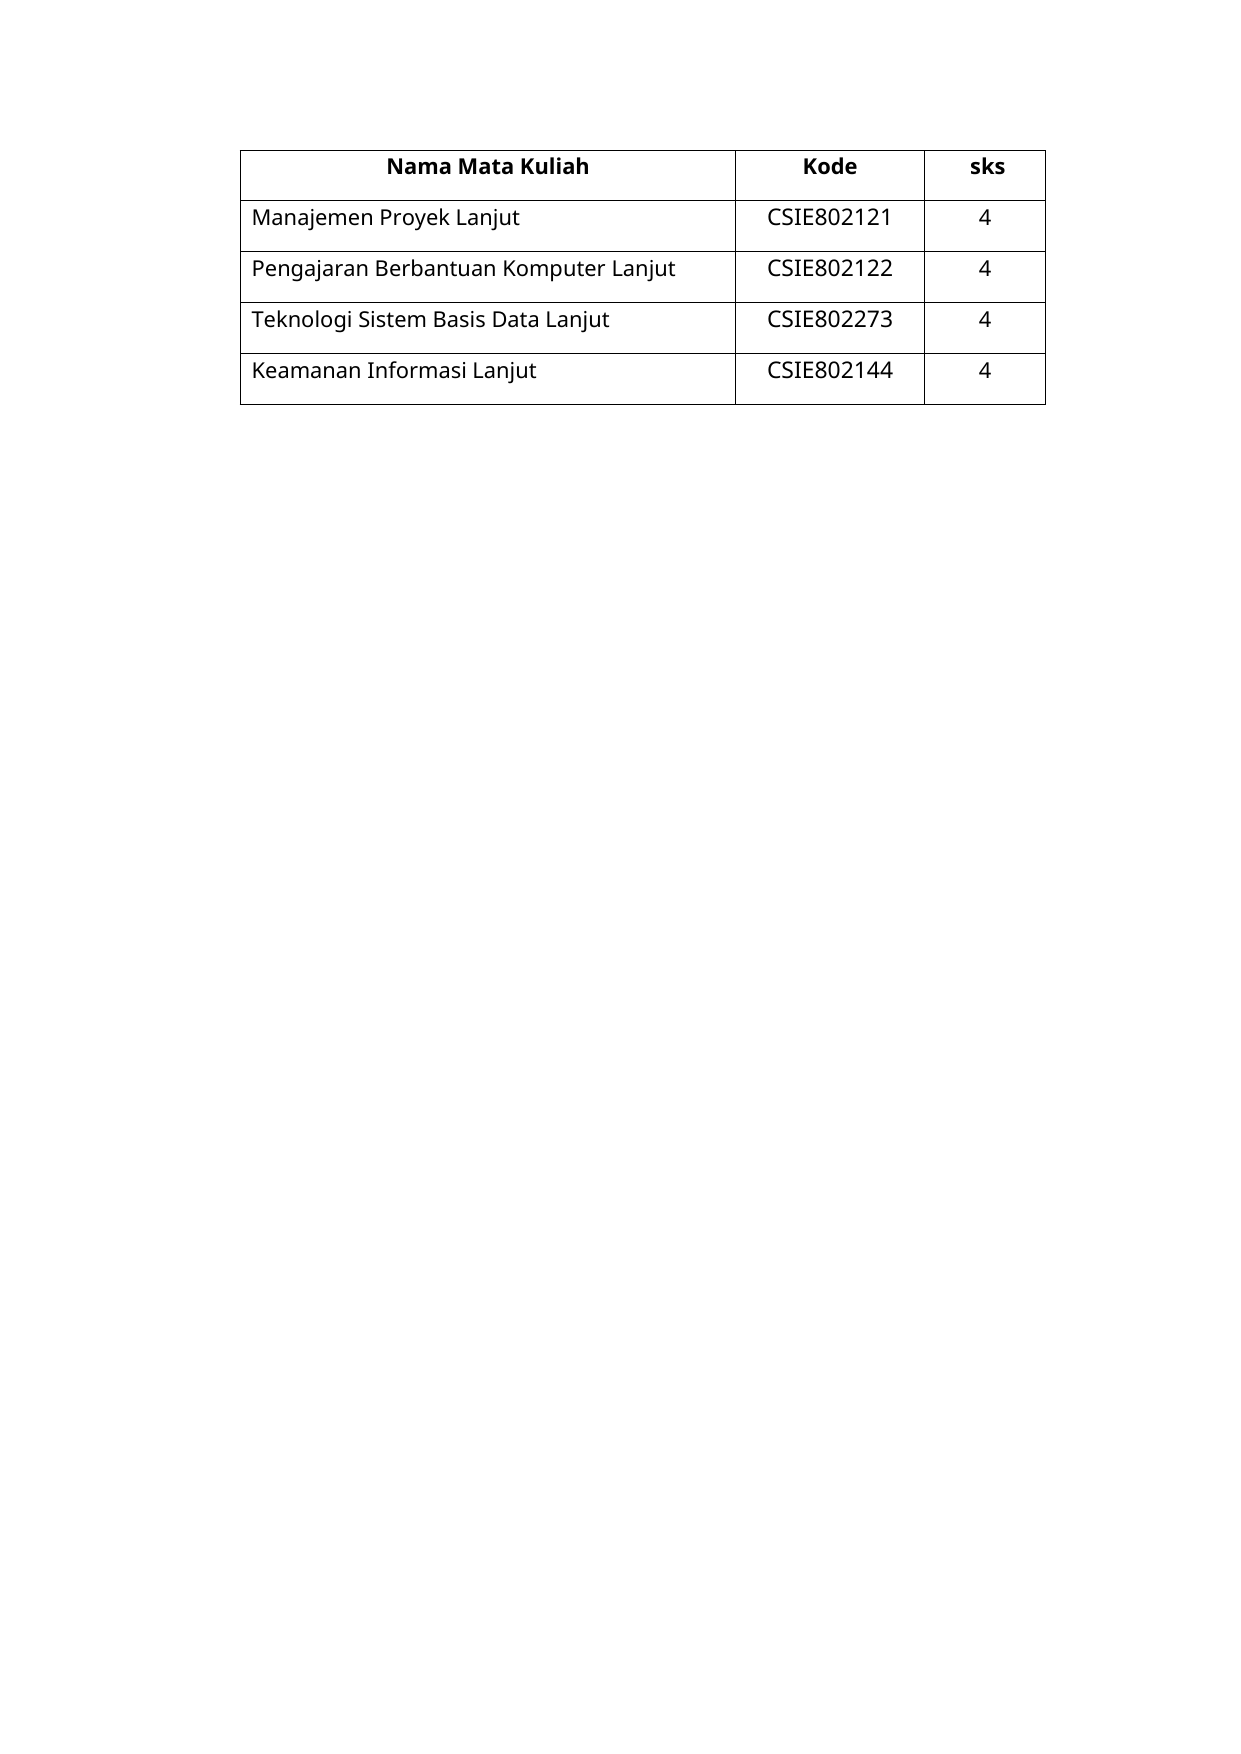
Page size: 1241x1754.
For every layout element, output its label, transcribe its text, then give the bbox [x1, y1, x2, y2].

table_cell Manajemen Proyek Lanjut [241, 201, 735, 251]
table_cell 4 [925, 354, 1045, 404]
table_cell CSIE802273 [736, 303, 924, 353]
table_cell 4 [925, 252, 1045, 302]
table_cell 4 [925, 303, 1045, 353]
table_cell CSIE802122 [736, 252, 924, 302]
table_cell 4 [925, 201, 1045, 251]
table_cell Teknologi Sistem Basis Data Lanjut [241, 303, 735, 353]
table_cell Pengajaran Berbantuan Komputer Lanjut [241, 252, 735, 302]
table_cell Keamanan Informasi Lanjut [241, 354, 735, 404]
table_cell CSIE802121 [736, 201, 924, 251]
table_header sks [925, 151, 1045, 199]
table_header Kode [736, 151, 924, 199]
table_header Nama Mata Kuliah [241, 151, 735, 199]
table_cell CSIE802144 [736, 354, 924, 404]
